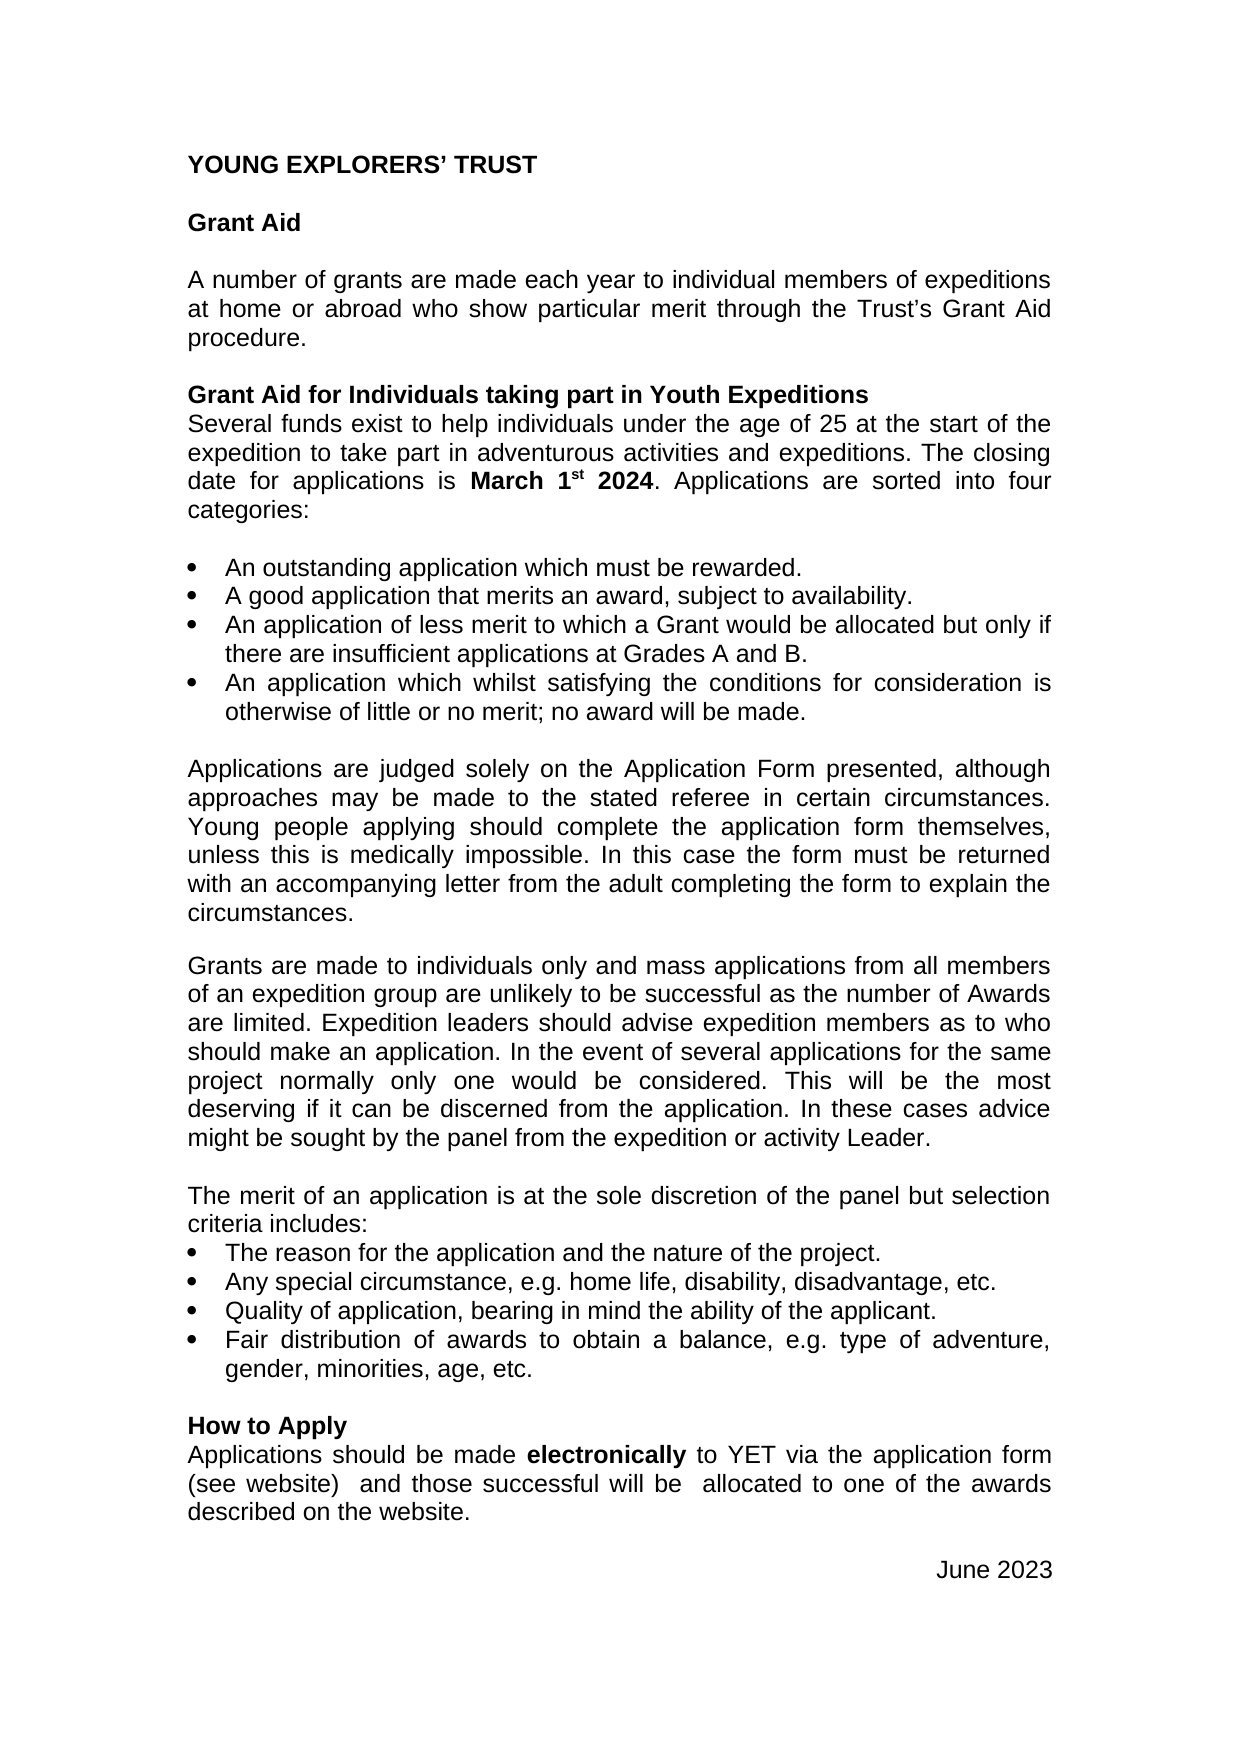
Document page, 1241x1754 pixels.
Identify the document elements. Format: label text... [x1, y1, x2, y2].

list Fair distribution of awards to obtain a balance, e.g. type of adventure, gender, minorities, age, etc. [187, 1325, 1053, 1382]
text Grants are made to individuals only and mass applications from all members of an expedition group are unlikely to be successful as the number of Awards are limited. Expedition leaders should advise expedition members as to who should make an application. In the event of several applications for the same project normally only one would be considered. This will be the most deserving if it can be discerned from the application. In these cases advice might be sought by the panel from the expedition or activity Leader. [187, 951, 1053, 1152]
list The reason for the application and the nature of the project. [187, 1238, 1053, 1267]
text Several funds exist to help individuals under the age of 25 at the start of the expedition to take part in adventurous activities and expeditions. The closing date for applications is March 1st 2024. Applications are sorted into four categories: [187, 409, 1053, 524]
list Quality of application, bearing in mind the ability of the applicant. [187, 1296, 1053, 1325]
list An outstanding application which must be rewarded. [187, 552, 1053, 581]
list An application which whilst satisfying the conditions for consideration is otherwise of little or no merit; no award will be made. [187, 668, 1053, 725]
text Grant Aid for Individuals taking part in Youth Expeditions [187, 380, 1053, 409]
list An application of less merit to which a Grant would be allocated but only if there are insufficient applications at Grades A and B. [187, 610, 1053, 668]
list A good application that merits an award, subject to availability. [187, 581, 1053, 610]
text Applications are judged solely on the Application Form presented, although approaches may be made to the stated referee in certain circumstances. Young people applying should complete the application form themselves, unless this is medically impossible. In this case the form must be returned with an accompanying letter from the adult completing the form to explain the circumstances. [187, 754, 1053, 927]
text The merit of an application is at the sole discretion of the panel but selection criteria includes: [187, 1181, 1053, 1238]
text A number of grants are made each year to individual members of expeditions at home or abroad who show particular merit through the Trust’s Grant Aid procedure. [187, 265, 1053, 351]
text June 2023 [187, 1555, 1053, 1583]
text Applications should be made electronically to YET via the application form (see website) and those successful will be allocated to one of the awards described on the website. [187, 1440, 1053, 1526]
subtitle Grant Aid [187, 207, 1053, 236]
subtitle YOUNG EXPLORERS’ TRUST [187, 150, 1053, 179]
list Any special circumstance, e.g. home life, disability, disadvantage, etc. [187, 1267, 1053, 1296]
text How to Apply [187, 1411, 1053, 1440]
